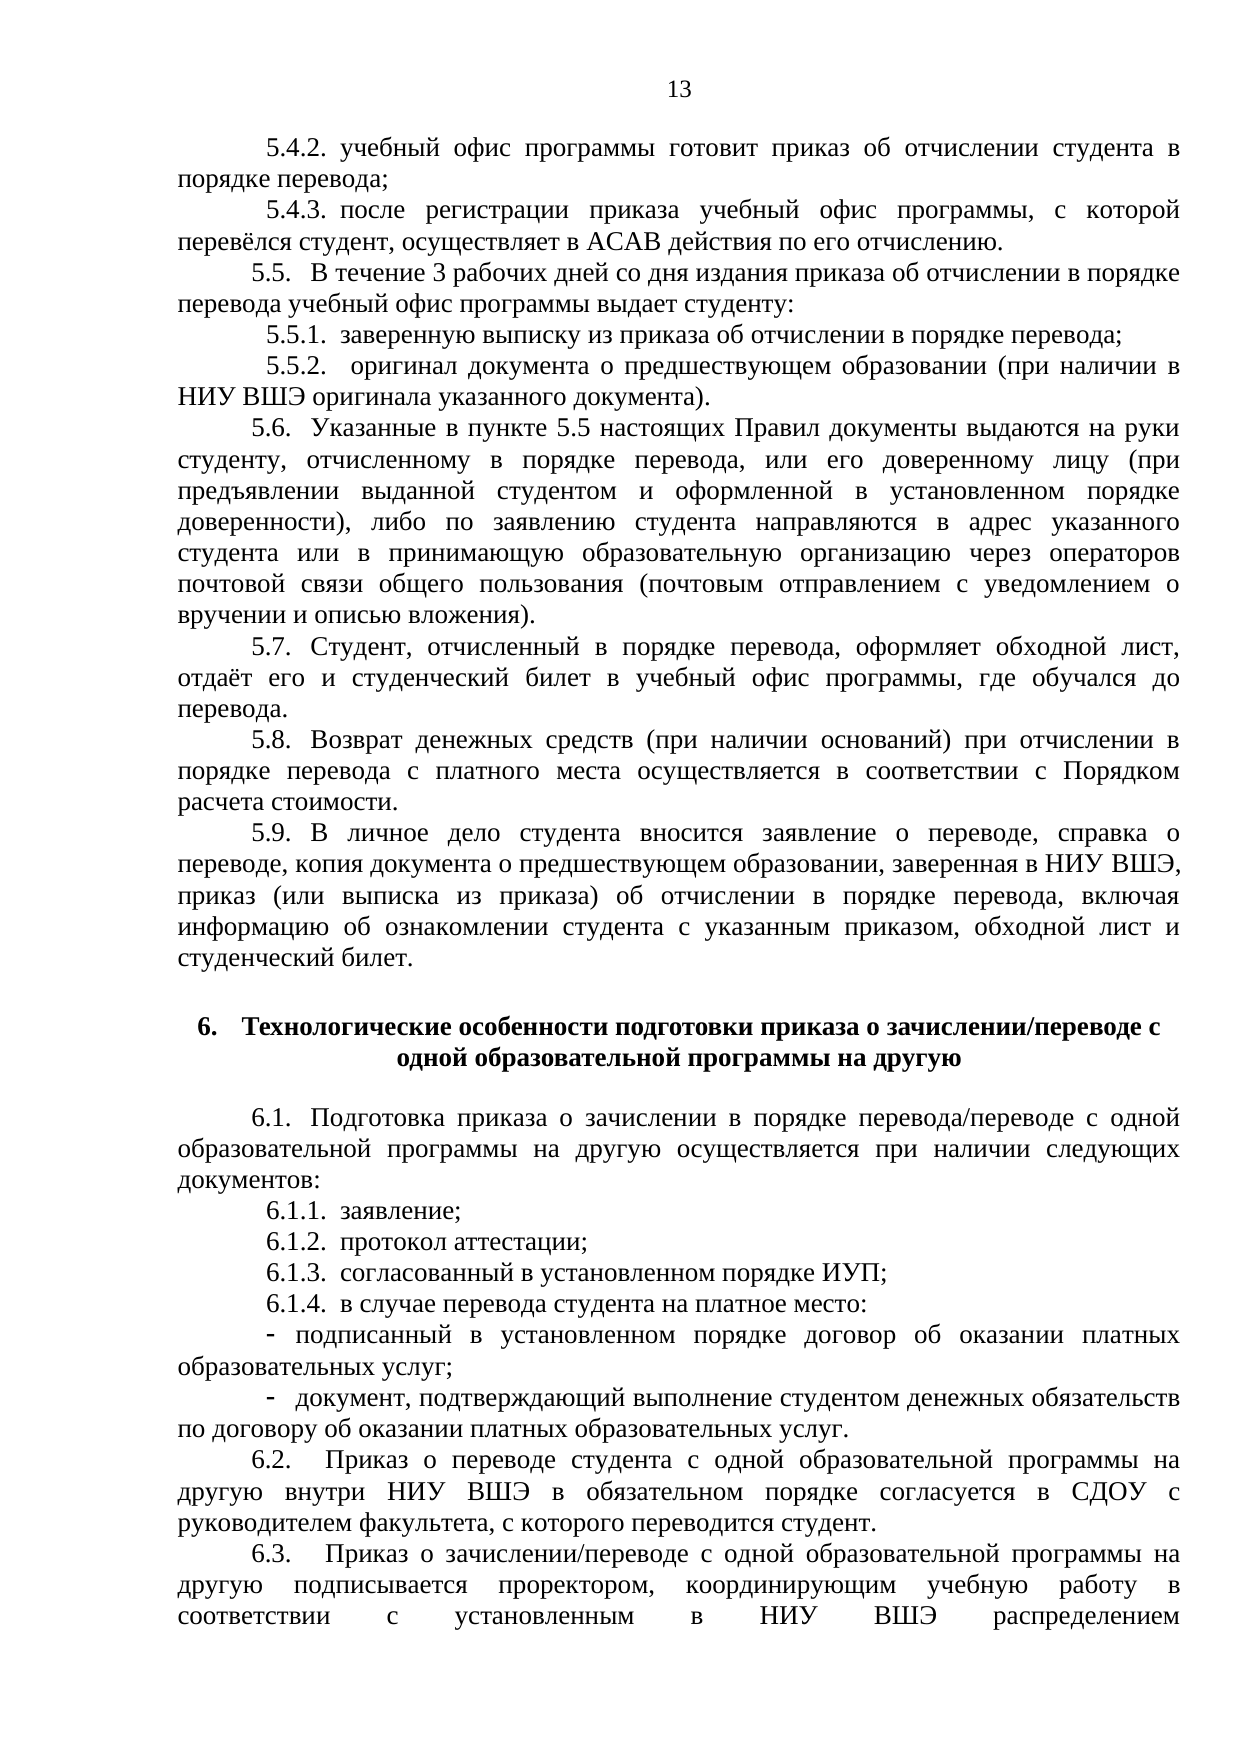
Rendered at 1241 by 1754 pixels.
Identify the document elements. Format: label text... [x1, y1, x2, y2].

list в случае перевода студента на платное место: [177, 1287, 1181, 1319]
list после регистрации приказа учебный офис программы, с которой перевёлся студент, осуществляет в АСАВ действия по его отчислению. [177, 193, 1181, 256]
list В течение 3 рабочих дней со дня издания приказа об отчислении в порядке перевода учебный офис программы выдает студенту: [177, 256, 1181, 318]
list заверенную выписку из приказа об отчислении в порядке перевода; [177, 318, 1181, 349]
list В личное дело студента вносится заявление о переводе, справка о переводе, копия документа о предшествующем образовании, заверенная в НИУ ВШЭ, приказ (или выписка из приказа) об отчислении в порядке перевода, включая информацию об ознакомлении студента с указанным приказом, обходной лист и студенческий билет. [177, 816, 1181, 972]
list Указанные в пункте 5.5 настоящих Правил документы выдаются на руки студенту, отчисленному в порядке перевода, или его доверенному лицу (при предъявлении выданной студентом и оформленной в установленном порядке доверенности), либо по заявлению студента направляются в адрес указанного студента или в принимающую образовательную организацию через операторов почтовой связи общего пользования (почтовым отправлением с уведомлением о вручении и описью вложения). [177, 412, 1181, 629]
list Подготовка приказа о зачислении в порядке перевода/переводе с одной образовательной программы на другую осуществляется при наличии следующих документов: [177, 1101, 1181, 1194]
list согласованный в установленном порядке ИУП; [177, 1256, 1181, 1287]
list Студент, отчисленный в порядке перевода, оформляет обходной лист, отдаёт его и студенческий билет в учебный офис программы, где обучался до перевода. [177, 629, 1181, 723]
list оригинал документа о предшествующем образовании (при наличии в НИУ ВШЭ оригинала указанного документа). [177, 349, 1181, 412]
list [177, 1537, 1181, 1630]
list учебный офис программы готовит приказ об отчислении студента в порядке перевода; [177, 131, 1181, 193]
list Приказ о переводе студента с одной образовательной программы на другую внутри НИУ ВШЭ в обязательном порядке согласуется в СДОУ с руководителем факультета, с которого переводится студент. [177, 1443, 1181, 1537]
list Возврат денежных средств (при наличии оснований) при отчислении в порядке перевода c платного места осуществляется в соответствии с Порядком расчета стоимости. [177, 723, 1181, 816]
subtitle Технологические особенности подготовки приказа о зачислении/переводе с одной образовательной программы на другую [177, 1009, 1181, 1072]
list подписанный в установленном порядке договор об оказании платных образовательных услуг; [177, 1319, 1181, 1381]
list протокол аттестации; [177, 1225, 1181, 1256]
list заявление; [177, 1194, 1181, 1225]
list документ, подтверждающий выполнение студентом денежных обязательств по договору об оказании платных образовательных услуг. [177, 1381, 1181, 1443]
